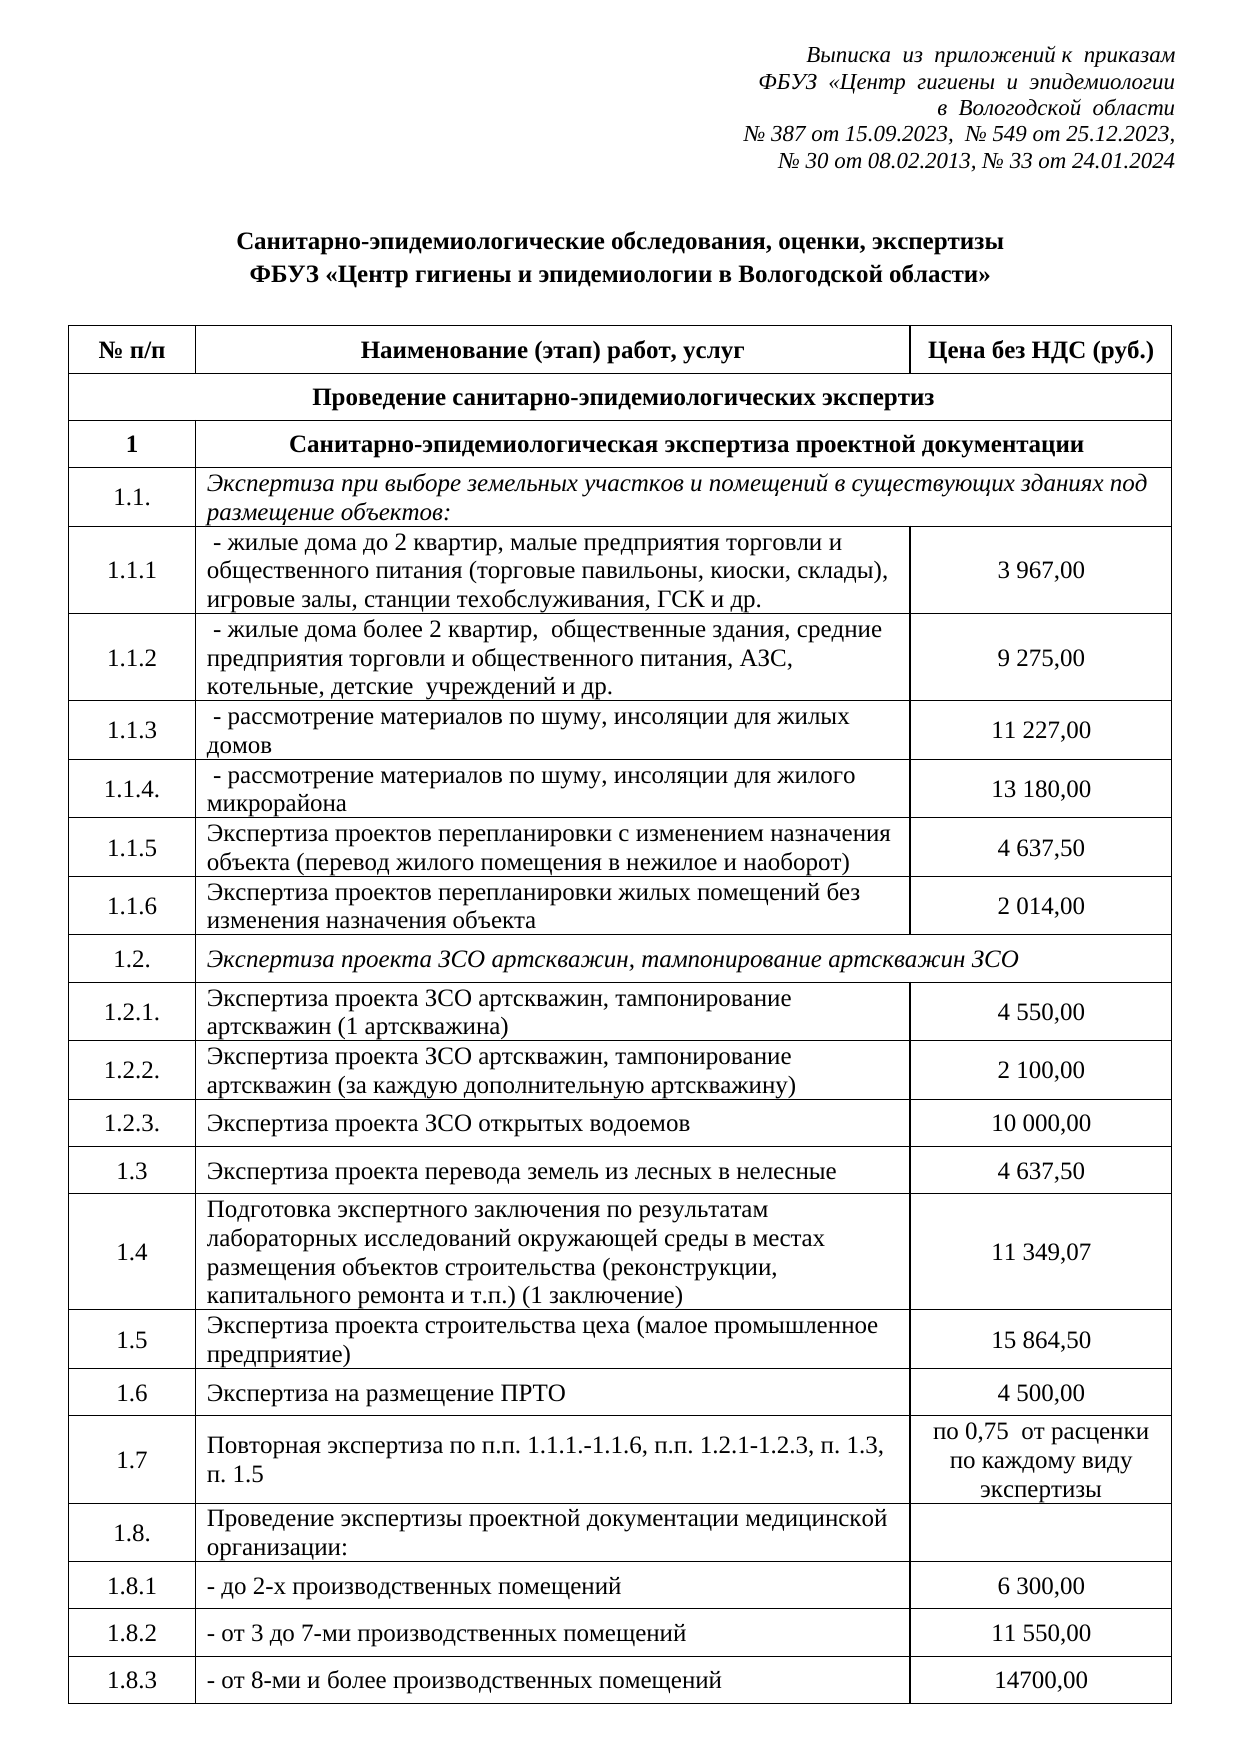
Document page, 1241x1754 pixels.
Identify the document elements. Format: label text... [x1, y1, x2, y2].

table_cell - жилые дома более 2 квартир, общественные здания, средние предприятия торговли и общественного питания, АЗС, котельные, детские учреждений и др. [196, 614, 909, 700]
table_cell 1.1.5 [69, 818, 195, 876]
table_cell 1.8.1 [69, 1562, 195, 1608]
table_cell 1.1.4. [69, 760, 195, 817]
table_cell Подготовка экспертного заключения по результатам лабораторных исследований окружающей среды в местах размещения объектов строительства (реконструкции, капитального ремонта и т.п.) (1 заключение) [196, 1194, 909, 1309]
table_cell 1.8. [69, 1504, 195, 1561]
text № 387 от 15.09.2023, № 549 от 25.12.2023, [65, 120, 1175, 147]
table_cell Проведение санитарно-эпидемиологических экспертиз [69, 374, 1171, 420]
table_cell Экспертиза проекта строительства цеха (малое промышленное предприятие) [196, 1310, 909, 1368]
table_cell 1.1.3 [69, 701, 195, 759]
table_cell - до 2-х производственных помещений [196, 1562, 909, 1608]
table_cell по 0,75 от расценки по каждому виду экспертизы [911, 1416, 1171, 1502]
table_cell Экспертиза проектов перепланировки с изменением назначения объекта (перевод жилого помещения в нежилое и наоборот) [196, 818, 909, 876]
table_cell 11 550,00 [911, 1609, 1171, 1656]
table_cell 11 227,00 [911, 701, 1171, 759]
table_cell Экспертиза проекта ЗСО артскважин, тампонирование артскважин ЗСО [196, 935, 1171, 982]
table_cell 1.8.3 [69, 1657, 195, 1703]
table_header Наименование (этап) работ, услуг [196, 326, 909, 372]
table_cell 2 100,00 [911, 1041, 1171, 1099]
table_cell 1 [69, 421, 195, 467]
table_header Цена без НДС (руб.) [911, 326, 1171, 372]
table_cell 1.4 [69, 1194, 195, 1309]
table_cell 1.1.1 [69, 527, 195, 613]
table_cell - от 3 до 7-ми производственных помещений [196, 1609, 909, 1656]
table_cell 4 550,00 [911, 983, 1171, 1040]
text в Вологодской области [65, 94, 1175, 120]
table_cell 4 500,00 [911, 1369, 1171, 1415]
table_cell 1.6 [69, 1369, 195, 1415]
table_cell Экспертиза при выборе земельных участков и помещений в существующих зданиях под размещение объектов: [196, 468, 1171, 526]
table_cell Повторная экспертиза по п.п. 1.1.1.-1.1.6, п.п. 1.2.1-1.2.3, п. 1.3, п. 1.5 [196, 1416, 909, 1502]
table_cell 1.1.6 [69, 877, 195, 934]
table_cell 1.2.3. [69, 1100, 195, 1146]
table_cell Экспертиза проекта ЗСО артскважин, тампонирование артскважин (1 артскважина) [196, 983, 909, 1040]
table_cell 13 180,00 [911, 760, 1171, 817]
table_cell - рассмотрение материалов по шуму, инсоляции для жилого микрорайона [196, 760, 909, 817]
table_cell 4 637,50 [911, 818, 1171, 876]
table_cell Санитарно-эпидемиологическая экспертиза проектной документации [196, 421, 1171, 467]
table_cell Экспертиза проектов перепланировки жилых помещений без изменения назначения объекта [196, 877, 909, 934]
table_cell 1.2. [69, 935, 195, 982]
table_cell 11 349,07 [911, 1194, 1171, 1309]
table_cell 1.5 [69, 1310, 195, 1368]
table_cell 10 000,00 [911, 1100, 1171, 1146]
table_cell 1.8.2 [69, 1609, 195, 1656]
text ФБУЗ «Центр гигиены и эпидемиологии в Вологодской области» [65, 259, 1175, 288]
table_cell - жилые дома до 2 квартир, малые предприятия торговли и общественного питания (торговые павильоны, киоски, склады), игровые залы, станции техобслуживания, ГСК и др. [196, 527, 909, 613]
table_cell 1.2.1. [69, 983, 195, 1040]
table_cell 2 014,00 [911, 877, 1171, 934]
table_cell 6 300,00 [911, 1562, 1171, 1608]
table_cell Экспертиза проекта перевода земель из лесных в нелесные [196, 1147, 909, 1193]
table_cell Экспертиза проекта ЗСО артскважин, тампонирование артскважин (за каждую дополнительную артскважину) [196, 1041, 909, 1099]
table_header № п/п [69, 326, 195, 372]
table_cell 14700,00 [911, 1657, 1171, 1703]
table_cell 15 864,50 [911, 1310, 1171, 1368]
table_cell Экспертиза проекта ЗСО открытых водоемов [196, 1100, 909, 1146]
table_cell Экспертиза на размещение ПРТО [196, 1369, 909, 1415]
table_cell 1.1. [69, 468, 195, 526]
table_cell 1.2.2. [69, 1041, 195, 1099]
table_cell - от 8-ми и более производственных помещений [196, 1657, 909, 1703]
text ФБУЗ «Центр гигиены и эпидемиологии [65, 68, 1175, 94]
table_cell 1.1.2 [69, 614, 195, 700]
table_cell [911, 1504, 1171, 1561]
table_cell - рассмотрение материалов по шуму, инсоляции для жилых домов [196, 701, 909, 759]
table_cell 1.7 [69, 1416, 195, 1502]
text № 30 от 08.02.2013, № 33 от 24.01.2024 [65, 147, 1175, 173]
table_cell 1.3 [69, 1147, 195, 1193]
table_cell Проведение экспертизы проектной документации медицинской организации: [196, 1504, 909, 1561]
text Санитарно-эпидемиологические обследования, оценки, экспертизы [65, 226, 1175, 255]
text Выписка из приложений к приказам [65, 41, 1175, 68]
table_cell 4 637,50 [911, 1147, 1171, 1193]
table_cell 3 967,00 [911, 527, 1171, 613]
table_cell 9 275,00 [911, 614, 1171, 700]
